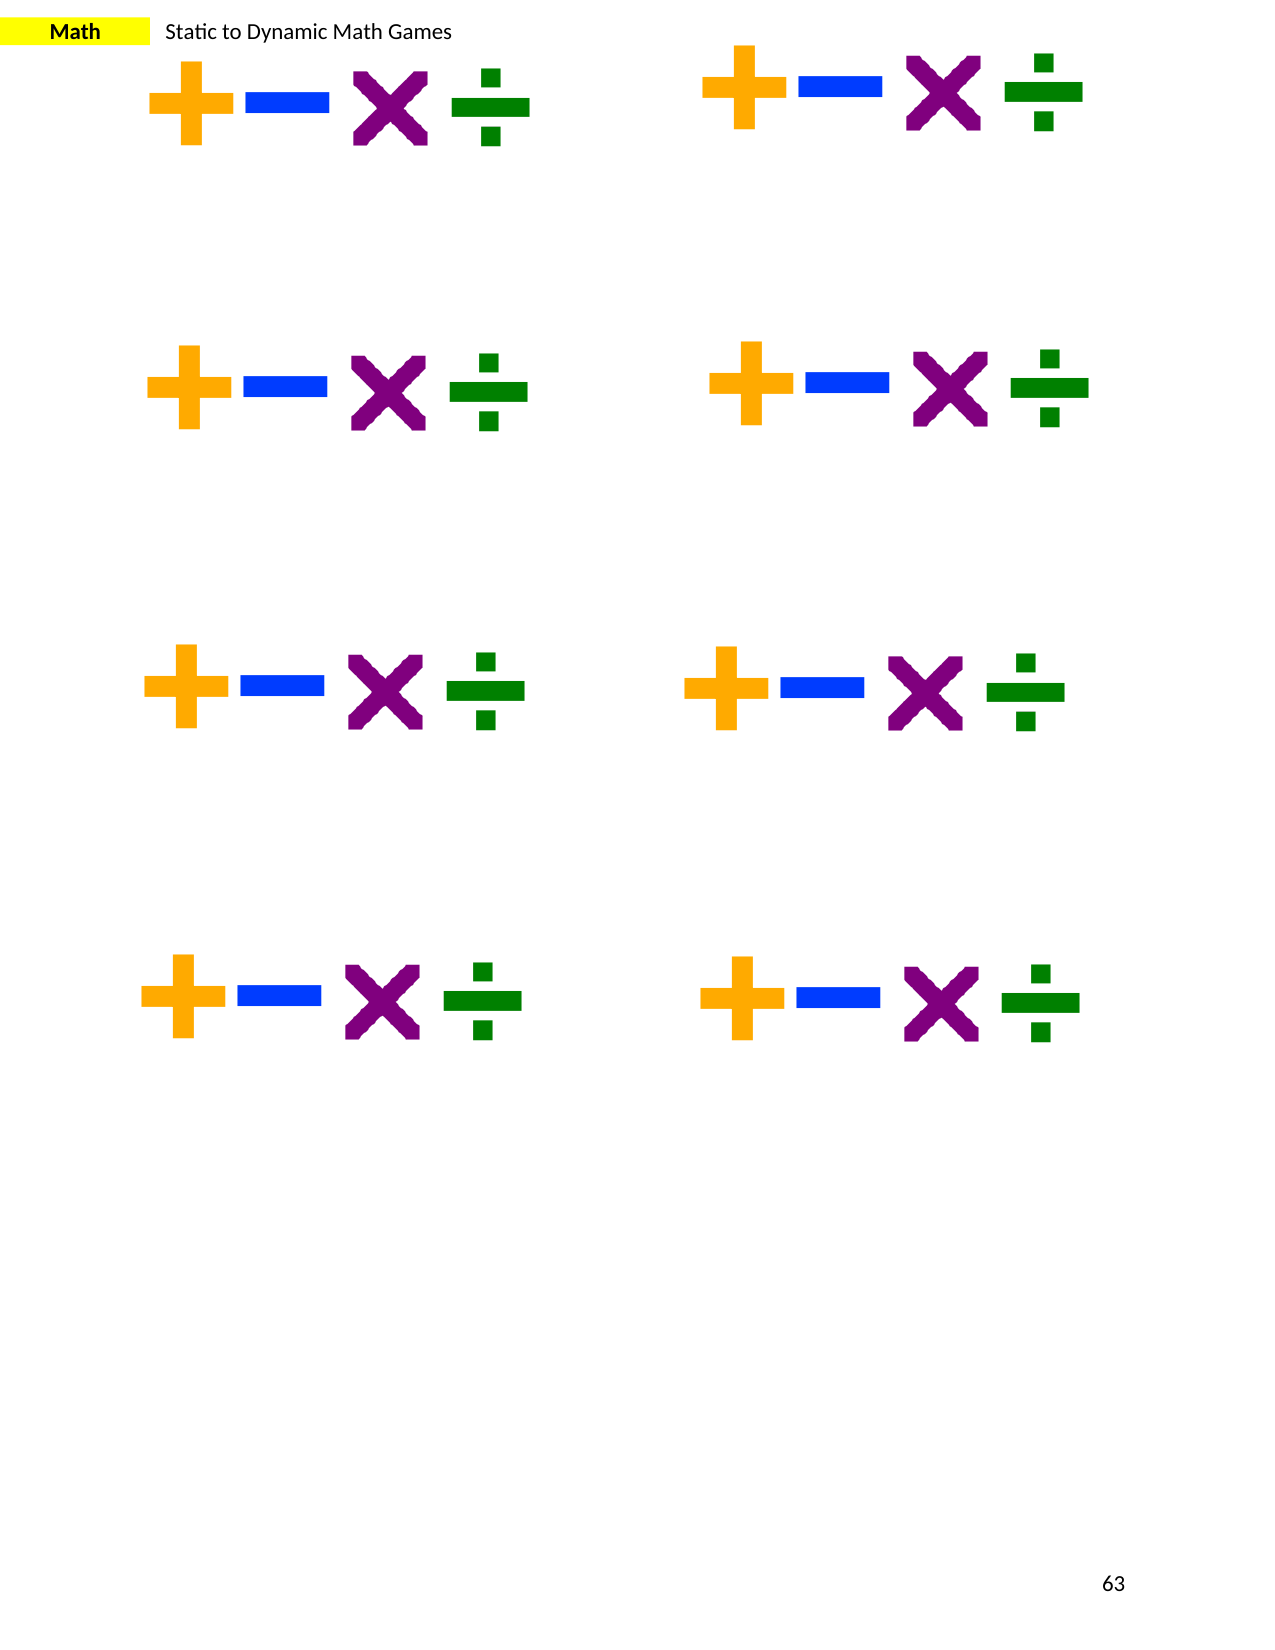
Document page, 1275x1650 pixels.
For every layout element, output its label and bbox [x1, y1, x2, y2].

table_cell [638, 663, 1162, 963]
table_cell [638, 963, 1162, 1263]
table_cell [113, 963, 637, 1263]
picture [699, 331, 1098, 440]
picture [139, 51, 539, 159]
picture [134, 634, 534, 743]
picture [131, 944, 531, 1053]
table_cell [113, 363, 637, 663]
picture [692, 35, 1092, 144]
table_cell [113, 63, 637, 363]
picture [137, 335, 537, 444]
table_cell [113, 663, 637, 963]
table_cell [638, 63, 1162, 363]
table_cell [638, 363, 1162, 663]
picture [674, 636, 1074, 744]
picture [690, 946, 1089, 1055]
